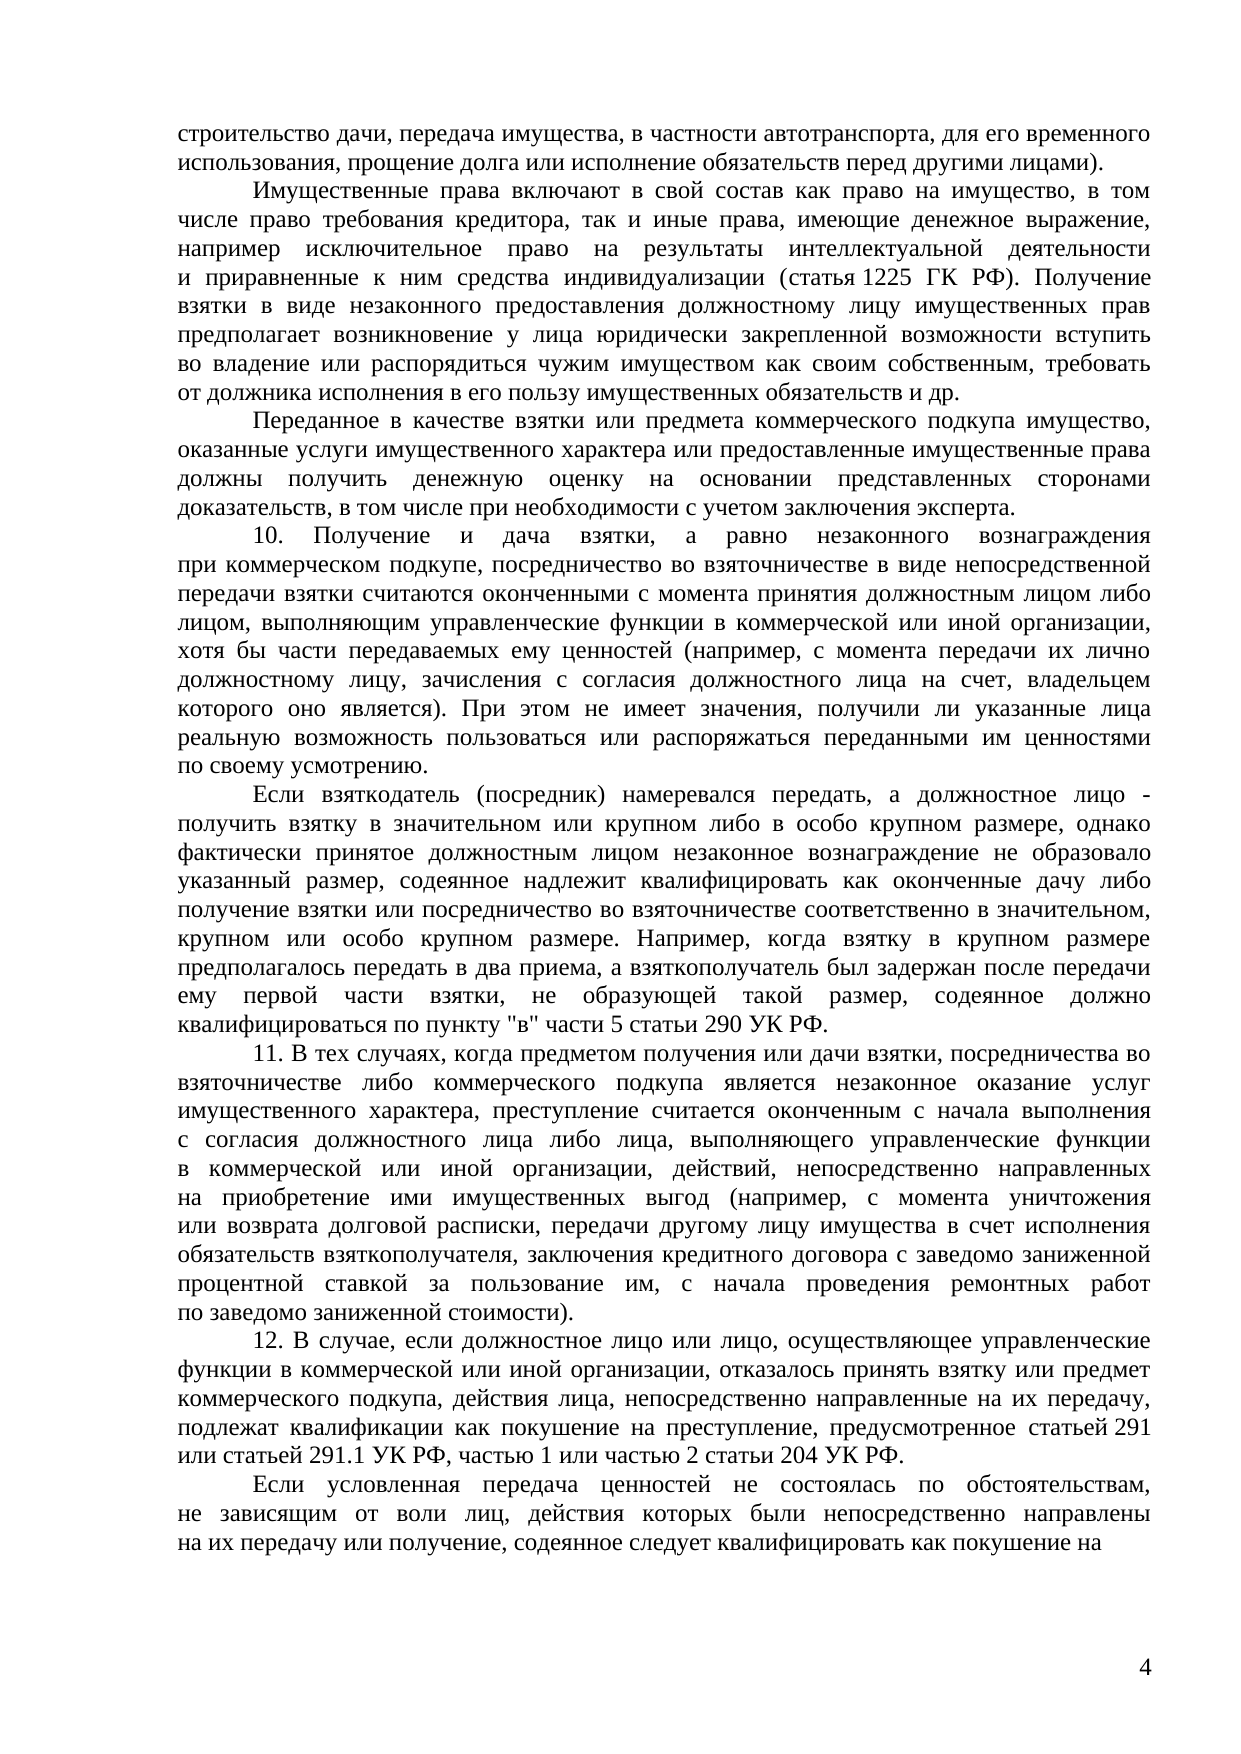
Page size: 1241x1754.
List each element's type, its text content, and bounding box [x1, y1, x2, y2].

text 10. Получение и дача взятки, а равно незаконного вознаграждения при коммерческом подкупе, посредничество во взяточничестве в виде непосредственной передачи взятки считаются оконченными с момента принятия должностным лицом либо лицом, выполняющим управленческие функции в коммерческой или иной организации, хотя бы части передаваемых ему ценностей (например, с момента передачи их лично должностному лицу, зачисления с согласия должностного лица на счет, владельцем которого оно является). При этом не имеет значения, получили ли указанные лица реальную возможность пользоваться или распоряжаться переданными им ценностями по своему усмотрению. [177, 521, 1152, 779]
text 12. В случае, если должностное лицо или лицо, осуществляющее управленческие функции в коммерческой или иной организации, отказалось принять взятку или предмет коммерческого подкупа, действия лица, непосредственно направленные на их передачу, подлежат квалификации как покушение на преступление, предусмотренное статьей 291 или статьей 291.1 УК РФ, частью 1 или частью 2 статьи 204 УК РФ. [177, 1326, 1152, 1469]
text Если условленная передача ценностей не состоялась по обстоятельствам, не зависящим от воли лиц, действия которых были непосредственно направлены на их передачу или получение, содеянное следует квалифицировать как покушение на [177, 1469, 1152, 1556]
text строительство дачи, передача имущества, в частности автотранспорта, для его временного использования, прощение долга или исполнение обязательств перед другими лицами). [177, 118, 1152, 176]
text 11. В тех случаях, когда предметом получения или дачи взятки, посредничества во взяточничестве либо коммерческого подкупа является незаконное оказание услуг имущественного характера, преступление считается оконченным с начала выполнения с согласия должностного лица либо лица, выполняющего управленческие функции в коммерческой или иной организации, действий, непосредственно направленных на приобретение ими имущественных выгод (например, с момента уничтожения или возврата долговой расписки, передачи другому лицу имущества в счет исполнения обязательств взяткополучателя, заключения кредитного договора с заведомо заниженной процентной ставкой за пользование им, с начала проведения ремонтных работ по заведомо заниженной стоимости). [177, 1038, 1152, 1326]
text Если взяткодатель (посредник) намеревался передать, а должностное лицо - получить взятку в значительном или крупном либо в особо крупном размере, однако фактически принятое должностным лицом незаконное вознаграждение не образовало указанный размер, содеянное надлежит квалифицировать как оконченные дачу либо получение взятки или посредничество во взяточничестве соответственно в значительном, крупном или особо крупном размере. Например, когда взятку в крупном размере предполагалось передать в два приема, а взяткополучатель был задержан после передачи ему первой части взятки, не образующей такой размер, содеянное должно квалифицироваться по пункту "в" части 5 статьи 290 УК РФ. [177, 779, 1152, 1038]
text Переданное в качестве взятки или предмета коммерческого подкупа имущество, оказанные услуги имущественного характера или предоставленные имущественные права должны получить денежную оценку на основании представленных сторонами доказательств, в том числе при необходимости с учетом заключения эксперта. [177, 406, 1152, 521]
text Имущественные права включают в свой состав как право на имущество, в том числе право требования кредитора, так и иные права, имеющие денежное выражение, например исключительное право на результаты интеллектуальной деятельности и приравненные к ним средства индивидуализации (статья 1225 ГК РФ). Получение взятки в виде незаконного предоставления должностному лицу имущественных прав предполагает возникновение у лица юридически закрепленной возможности вступить во владение или распорядиться чужим имуществом как своим собственным, требовать от должника исполнения в его пользу имущественных обязательств и др. [177, 176, 1152, 406]
